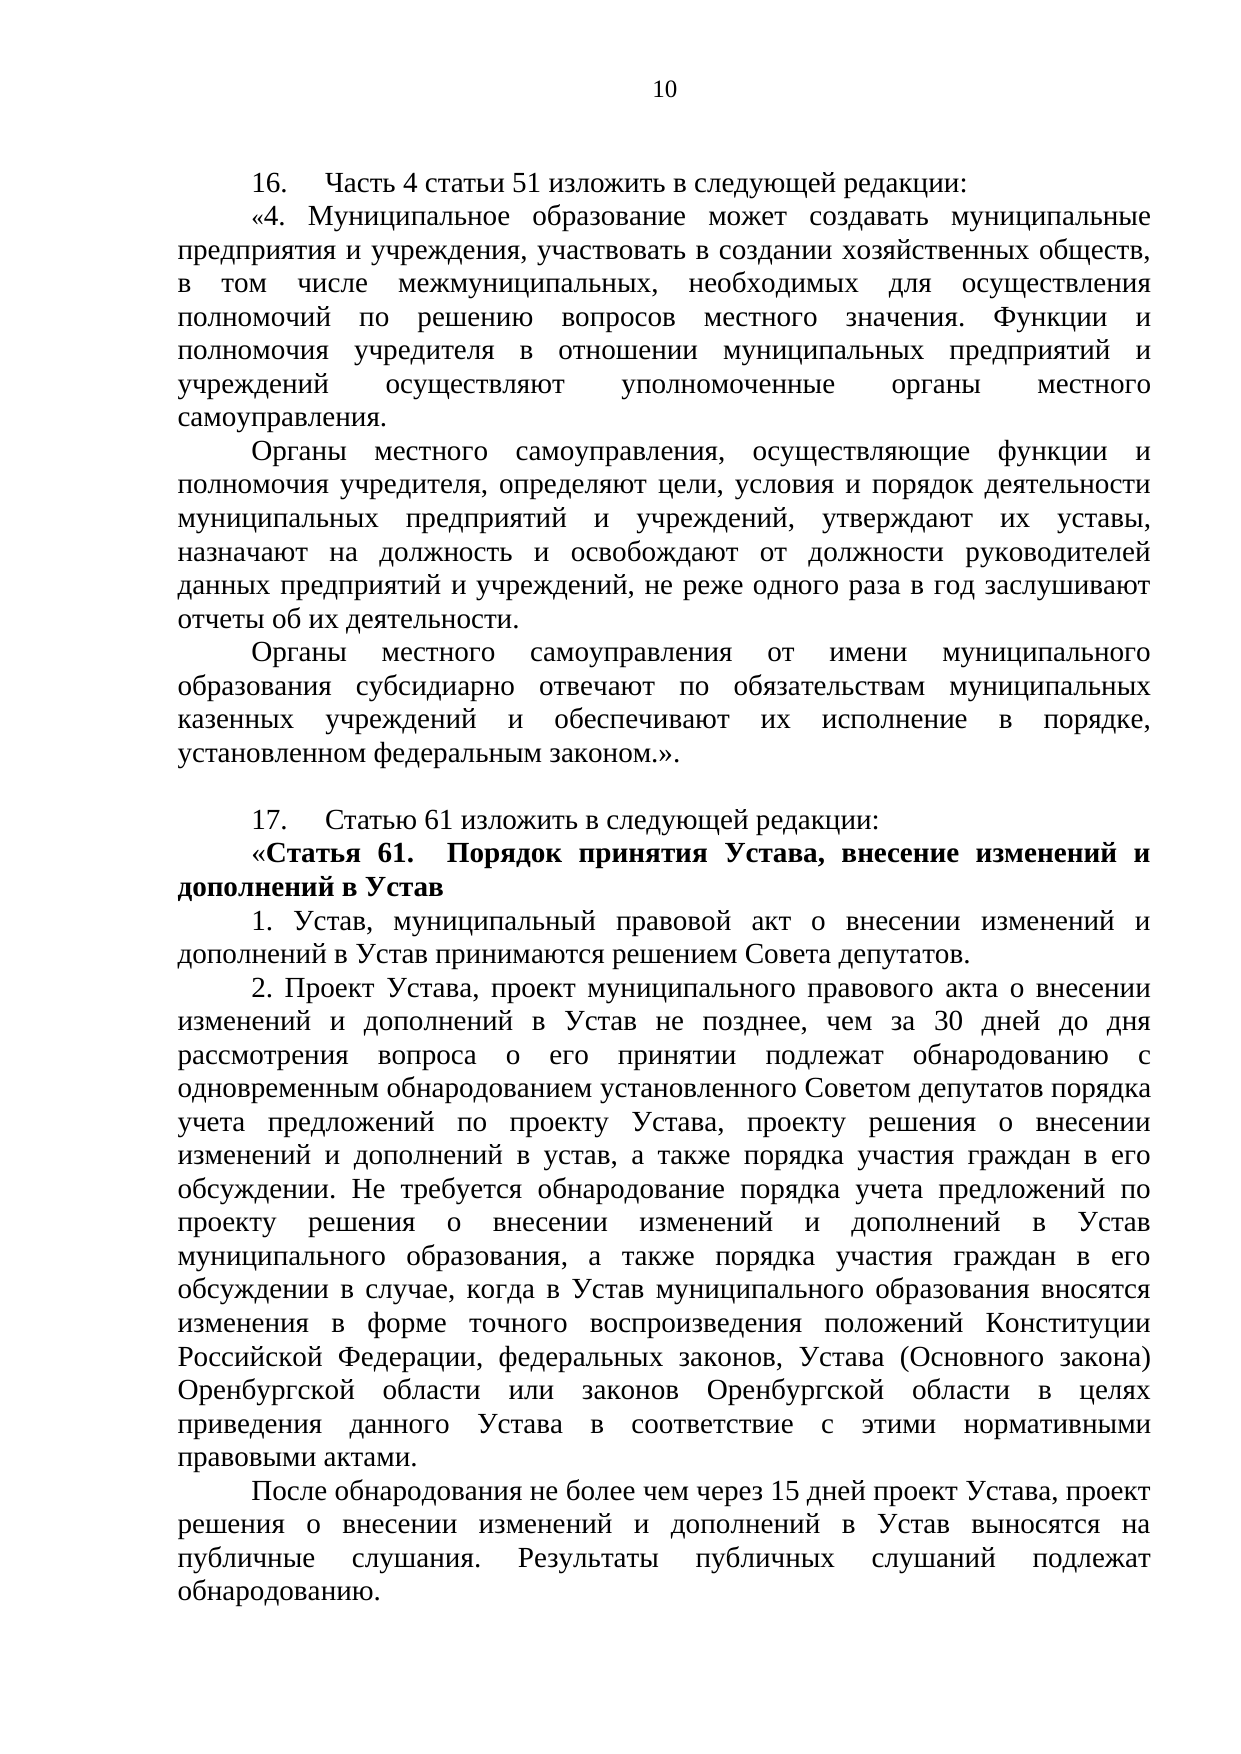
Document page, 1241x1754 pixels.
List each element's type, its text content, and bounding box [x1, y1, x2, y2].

text 2. Проект Устава, проект муниципального правового акта о внесении изменений и дополнений в Устав не позднее, чем за 30 дней до дня рассмотрения вопроса о его принятии подлежат обнародованию с одновременным обнародованием установленного Советом депутатов порядка учета предложений по проекту Устава, проекту решения о внесении изменений и дополнений в устав, а также порядка участия граждан в его обсуждении. Не требуется обнародование порядка учета предложений по проекту решения о внесении изменений и дополнений в Устав муниципального образования, а также порядка участия граждан в его обсуждении в случае, когда в Устав муниципального образования вносятся изменения в форме точного воспроизведения положений Конституции Российской Федерации, федеральных законов, Устава (Основного закона) Оренбургской области или законов Оренбургской области в целях приведения данного Устава в соответствие с этими нормативными правовыми актами. [177, 970, 1152, 1473]
list Статью 61 изложить в следующей редакции: [177, 802, 1152, 836]
text 1. Устав, муниципальный правовой акт о внесении изменений и дополнений в Устав принимаются решением Совета депутатов. [177, 903, 1152, 970]
text Органы местного самоуправления, осуществляющие функции и полномочия учредителя, определяют цели, условия и порядок деятельности муниципальных предприятий и учреждений, утверждают их уставы, назначают на должность и освобождают от должности руководителей данных предприятий и учреждений, не реже одного раза в год заслушивают отчеты об их деятельности. [177, 433, 1152, 634]
list Часть 4 статьи 51 изложить в следующей редакции: [177, 165, 1152, 198]
text «Статья 61. Порядок принятия Устава, внесение изменений и дополнений в Устав [177, 836, 1152, 903]
text Органы местного самоуправления от имени муниципального образования субсидиарно отвечают по обязательствам муниципальных казенных учреждений и обеспечивают их исполнение в порядке, установленном федеральным законом.». [177, 634, 1152, 768]
text «4. Муниципальное образование может создавать муниципальные предприятия и учреждения, участвовать в создании хозяйственных обществ, в том числе межмуниципальных, необходимых для осуществления полномочий по решению вопросов местного значения. Функции и полномочия учредителя в отношении муниципальных предприятий и учреждений осуществляют уполномоченные органы местного самоуправления. [177, 198, 1152, 433]
text После обнародования не более чем через 15 дней проект Устава, проект решения о внесении изменений и дополнений в Устав выносятся на публичные слушания. Результаты публичных слушаний подлежат обнародованию. [177, 1473, 1152, 1607]
